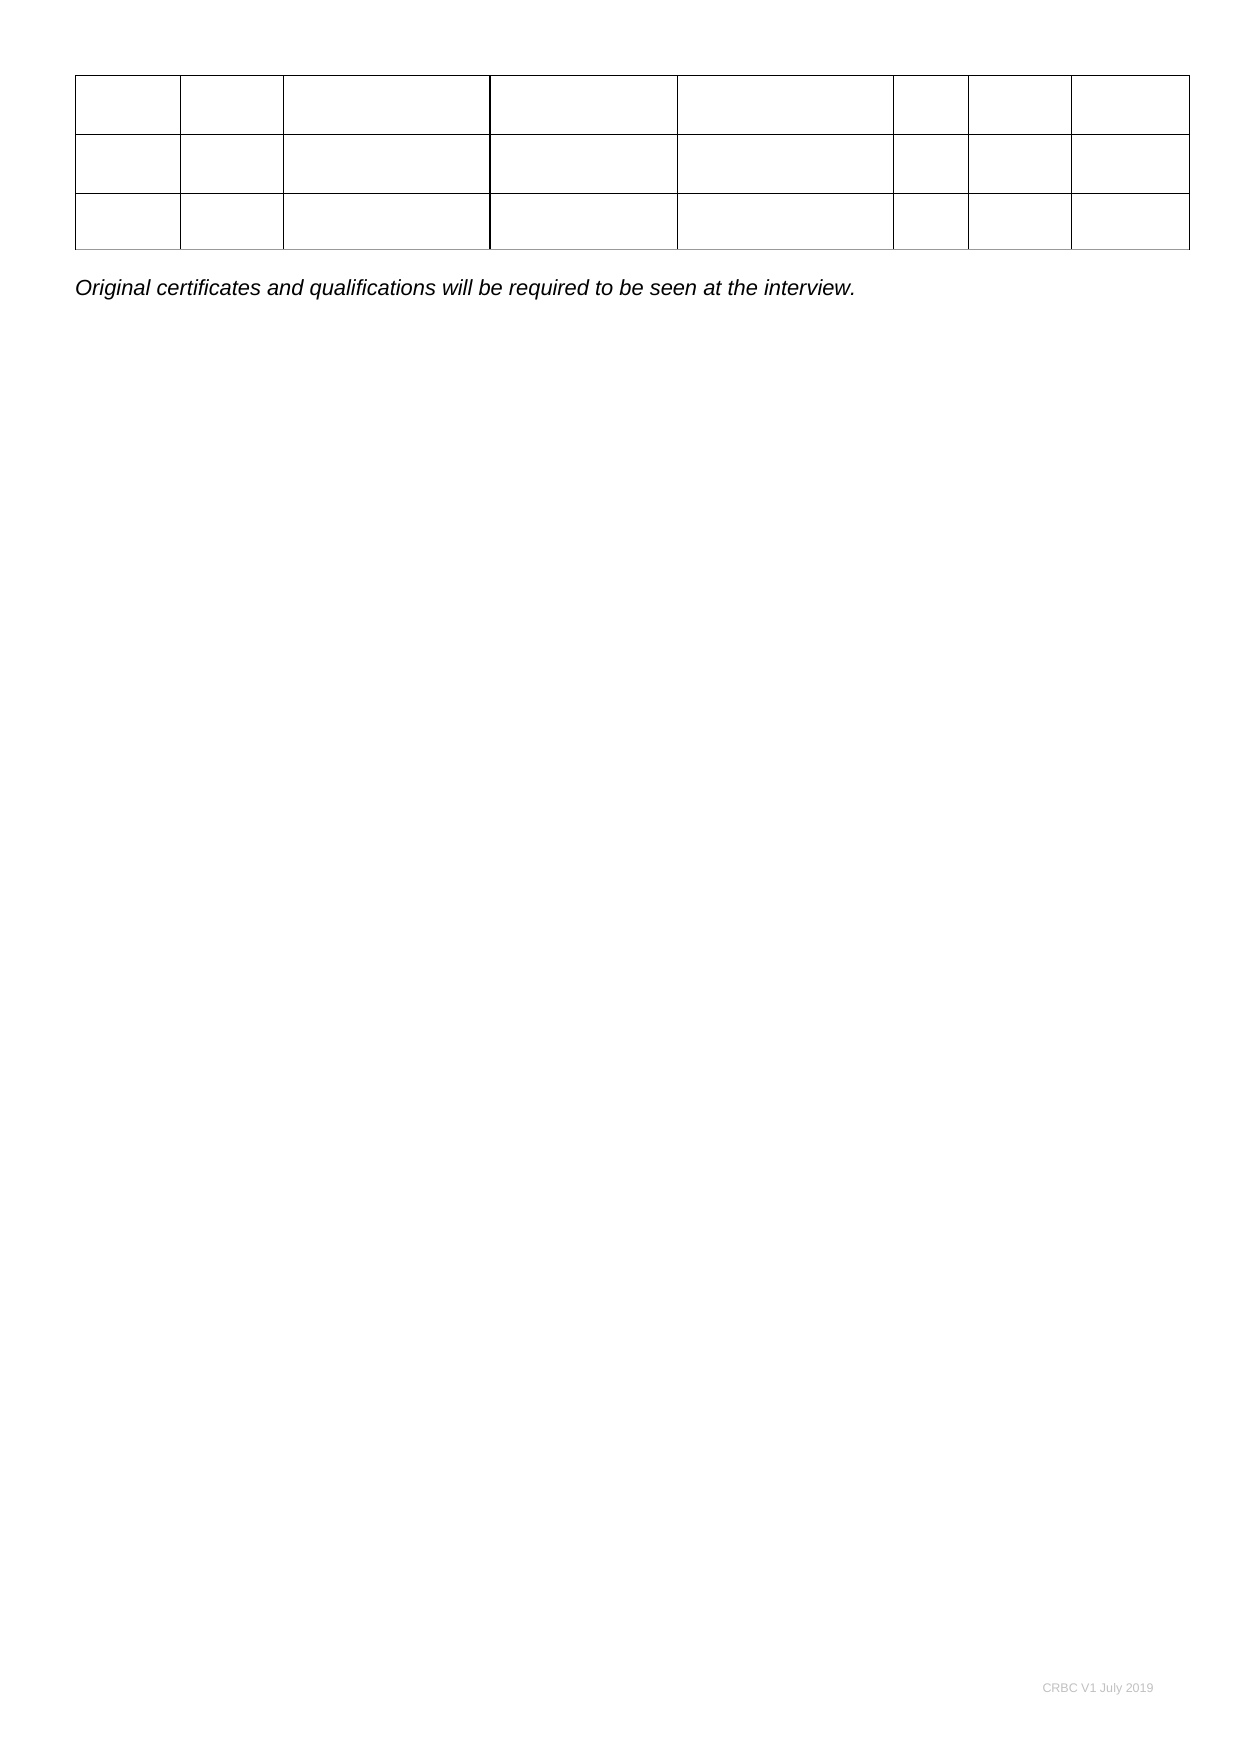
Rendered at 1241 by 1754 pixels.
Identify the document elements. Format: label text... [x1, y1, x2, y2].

table_cell [969, 135, 1071, 192]
table_cell [678, 76, 893, 134]
table_cell [284, 76, 489, 134]
table_cell [181, 76, 283, 134]
table_cell [894, 194, 968, 249]
table_cell [491, 135, 677, 192]
table_cell [969, 76, 1071, 134]
table_cell [284, 194, 489, 249]
table_cell [76, 76, 180, 134]
table_cell [76, 135, 180, 192]
table_cell [181, 194, 283, 249]
table_cell [678, 194, 893, 249]
table_cell [76, 194, 180, 249]
table_cell [181, 135, 283, 192]
text Original certificates and qualifications will be required to be seen at the interview. [75, 275, 1153, 300]
table_cell [284, 135, 489, 192]
table_cell [491, 194, 677, 249]
table_cell [894, 135, 968, 192]
table_cell [894, 76, 968, 134]
table_cell [491, 76, 677, 134]
table_cell [1072, 135, 1189, 192]
table_cell [969, 194, 1071, 249]
table_cell [1072, 76, 1189, 134]
table_cell [1072, 194, 1189, 249]
table_cell [678, 135, 893, 192]
